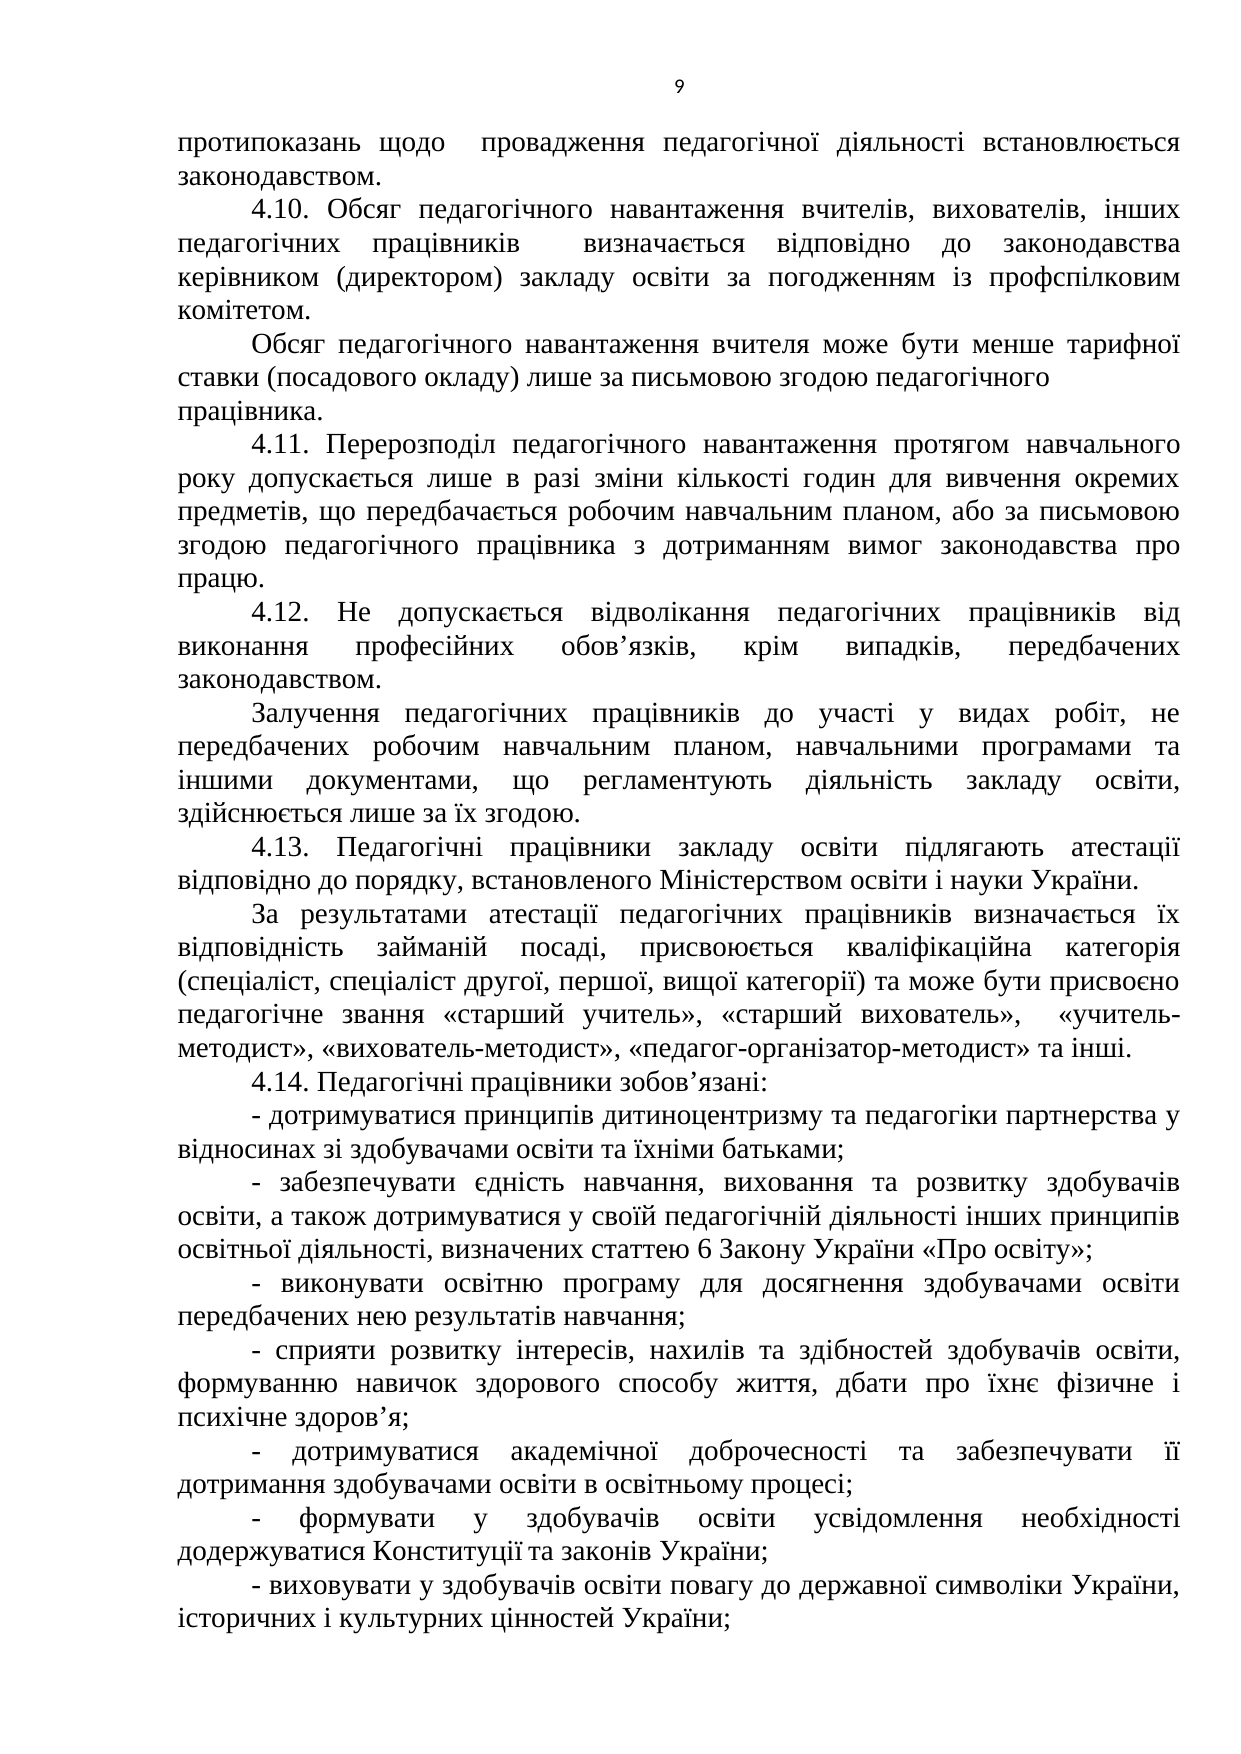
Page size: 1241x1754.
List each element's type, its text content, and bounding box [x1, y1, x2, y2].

text Обсяг педагогічного навантаження вчителя може бути менше тарифної ставки (посадового окладу) лише за письмовою згодою педагогічного [177, 326, 1181, 393]
text 4.14. Педагогічні працівники зобов’язані: [177, 1064, 1181, 1097]
text - забезпечувати єдність навчання, виховання та розвитку здобувачів освіти, а також дотримуватися у своїй педагогічній діяльності інших принципів освітньої діяльності, визначених статтею 6 Закону України «Про освіту»; [177, 1164, 1181, 1265]
text - виховувати у здобувачів освіти повагу до державної символіки України, історичних і культурних цінностей України; [177, 1567, 1181, 1634]
text 4.13. Педагогічні працівники закладу освіти підлягають атестації відповідно до порядку, встановленого Міністерством освіти і науки України. [177, 829, 1181, 896]
text - сприяти розвитку інтересів, нахилів та здібностей здобувачів освіти, формуванню навичок здорового способу життя, дбати про їхнє фізичне і психічне здоров’я; [177, 1332, 1181, 1433]
text Залучення педагогічних працівників до участі у видах робіт, не передбачених робочим навчальним планом, навчальними програмами та іншими документами, що регламентують діяльність закладу освіти, здійснюється лише за їх згодою. [177, 695, 1181, 829]
text 4.11. Перерозподіл педагогічного навантаження протягом навчального року допускається лише в разі зміни кількості годин для вивчення окремих предметів, що передбачається робочим навчальним планом, або за письмовою згодою педагогічного працівника з дотриманням вимог законодавства про працю. [177, 426, 1181, 594]
text За результатами атестації педагогічних працівників визначається їх відповідність займаній посаді, присвоюється кваліфікаційна категорія (спеціаліст, спеціаліст другої, першої, вищої категорії) та може бути присвоєно педагогічне звання «старший учитель», «старший вихователь», «учитель-методист», «вихователь-методист», «педагог-організатор-методист» та інші. [177, 896, 1181, 1064]
text - формувати у здобувачів освіти усвідомлення необхідності додержуватися Конституції та законів України; [177, 1500, 1181, 1567]
text - виконувати освітню програму для досягнення здобувачами освіти передбачених нею результатів навчання; [177, 1265, 1181, 1332]
text - дотримуватися академічної доброчесності та забезпечувати її дотримання здобувачами освіти в освітньому процесі; [177, 1433, 1181, 1500]
text 4.10. Обсяг педагогічного навантаження вчителів, вихователів, інших педагогічних працівників визначається відповідно до законодавства керівником (директором) закладу освіти за погодженням із профспілковим комітетом. [177, 192, 1181, 326]
text 4.12. Не допускається відволікання педагогічних працівників від виконання професійних обов’язків, крім випадків, передбачених законодавством. [177, 594, 1181, 695]
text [177, 124, 1181, 192]
text працівника. [177, 393, 1181, 426]
text - дотримуватися принципів дитиноцентризму та педагогіки партнерства у відносинах зі здобувачами освіти та їхніми батьками; [177, 1097, 1181, 1164]
